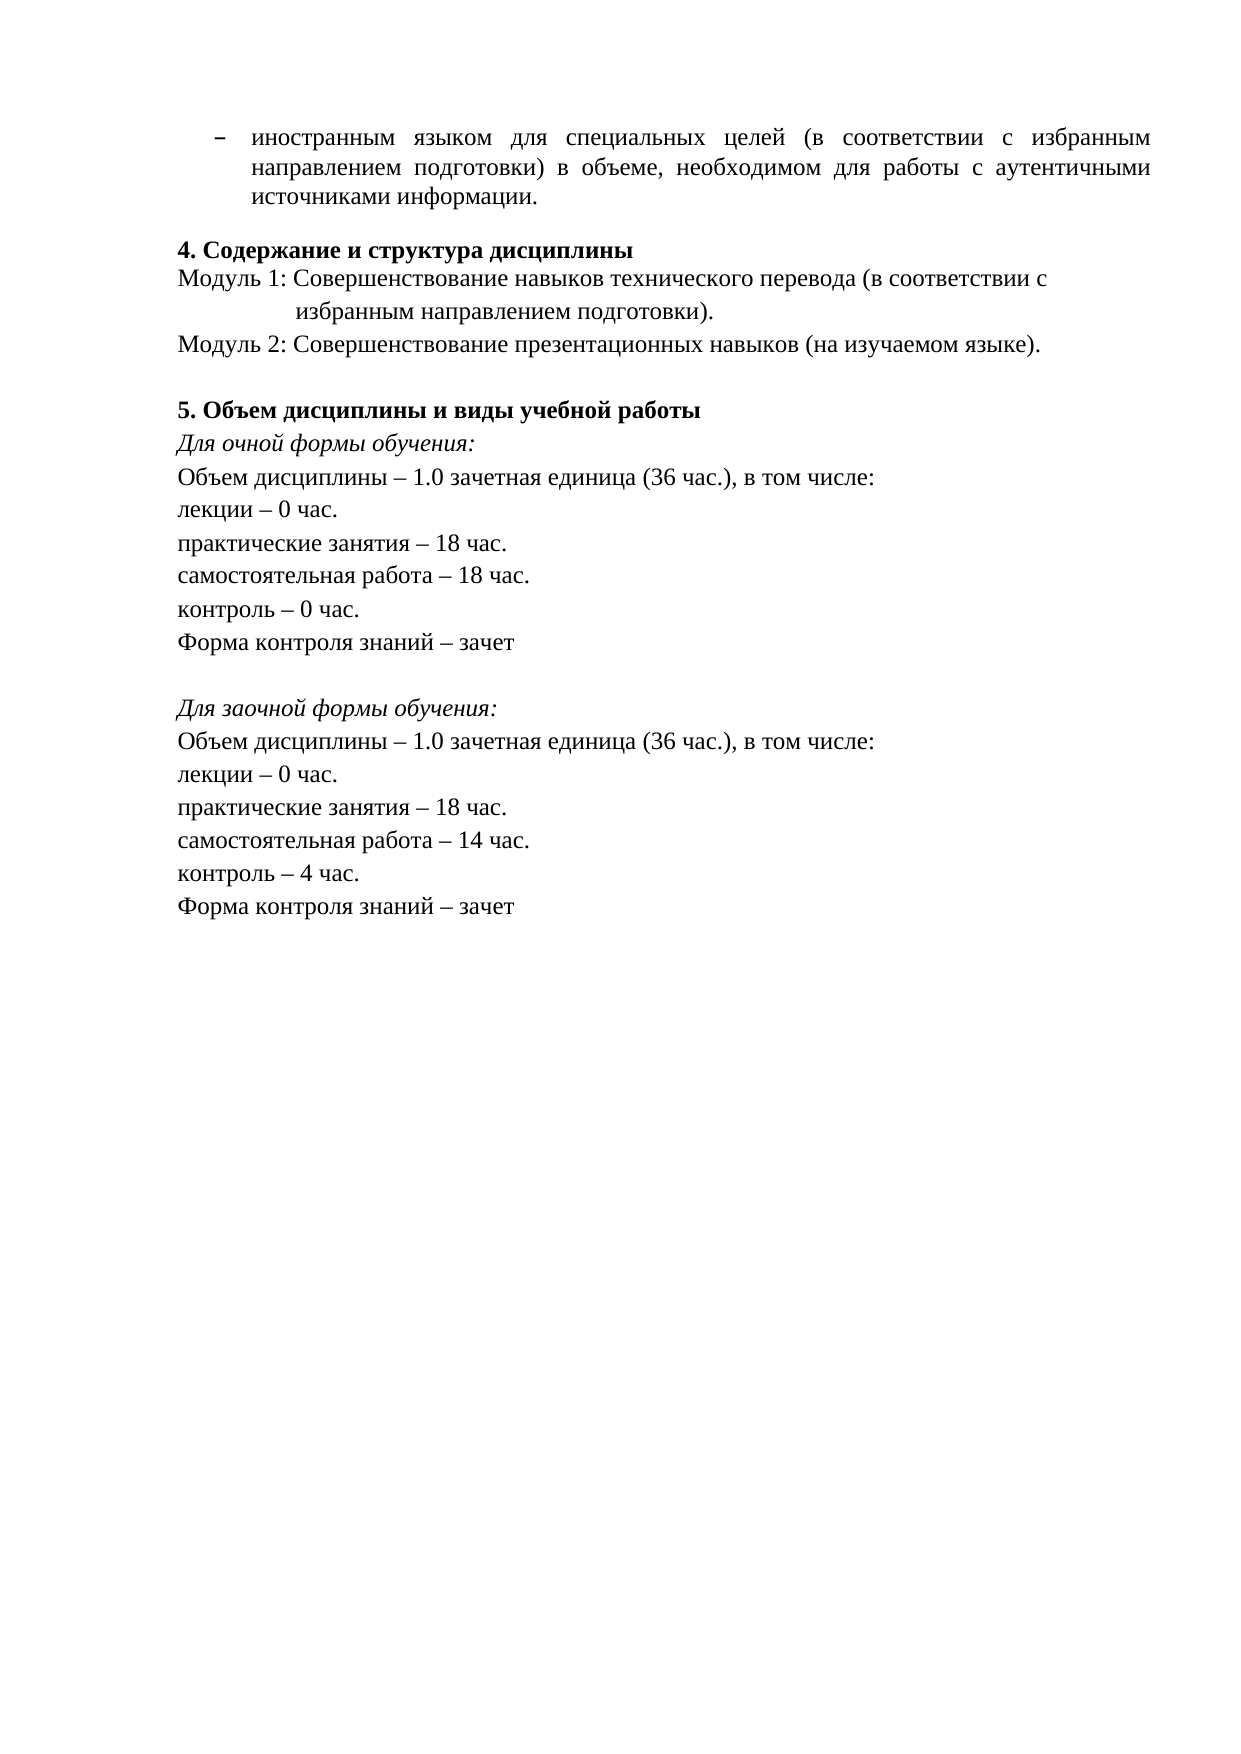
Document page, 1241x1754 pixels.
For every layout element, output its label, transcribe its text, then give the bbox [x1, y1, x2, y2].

text Форма контроля знаний – зачет [177, 891, 1152, 919]
text практические занятия – 18 час. [177, 528, 1152, 556]
text Объем дисциплины – 1.0 зачетная единица (36 час.), в том числе: [177, 462, 1152, 490]
text Для очной формы обучения: [177, 428, 1152, 457]
text лекции – 0 час. [177, 759, 1152, 787]
text Модуль 1: Совершенствование навыков технического перевода (в соответствии с избранным направлением подготовки). [177, 263, 1152, 325]
text Для заочной формы обучения: [177, 693, 1152, 721]
text лекции – 0 час. [177, 494, 1152, 523]
text 4. Содержание и структура дисциплины [177, 235, 1152, 263]
text контроль – 4 час. [177, 858, 1152, 887]
text контроль – 0 час. [177, 594, 1152, 622]
text 5. Объем дисциплины и виды учебной работы [177, 396, 1152, 424]
text практические занятия – 18 час. [177, 792, 1152, 821]
text Форма контроля знаний – зачет [177, 627, 1152, 655]
list иностранным языком для специальных целей (в соответствии с избранным направлением подготовки) в объеме, необходимом для работы с аутентичными источниками информации. [213, 118, 1152, 210]
text самостоятельная работа – 14 час. [177, 825, 1152, 853]
text Модуль 2: Совершенствование презентационных навыков (на изучаемом языке). [177, 329, 1152, 358]
text Объем дисциплины – 1.0 зачетная единица (36 час.), в том числе: [177, 726, 1152, 754]
text самостоятельная работа – 18 час. [177, 561, 1152, 589]
